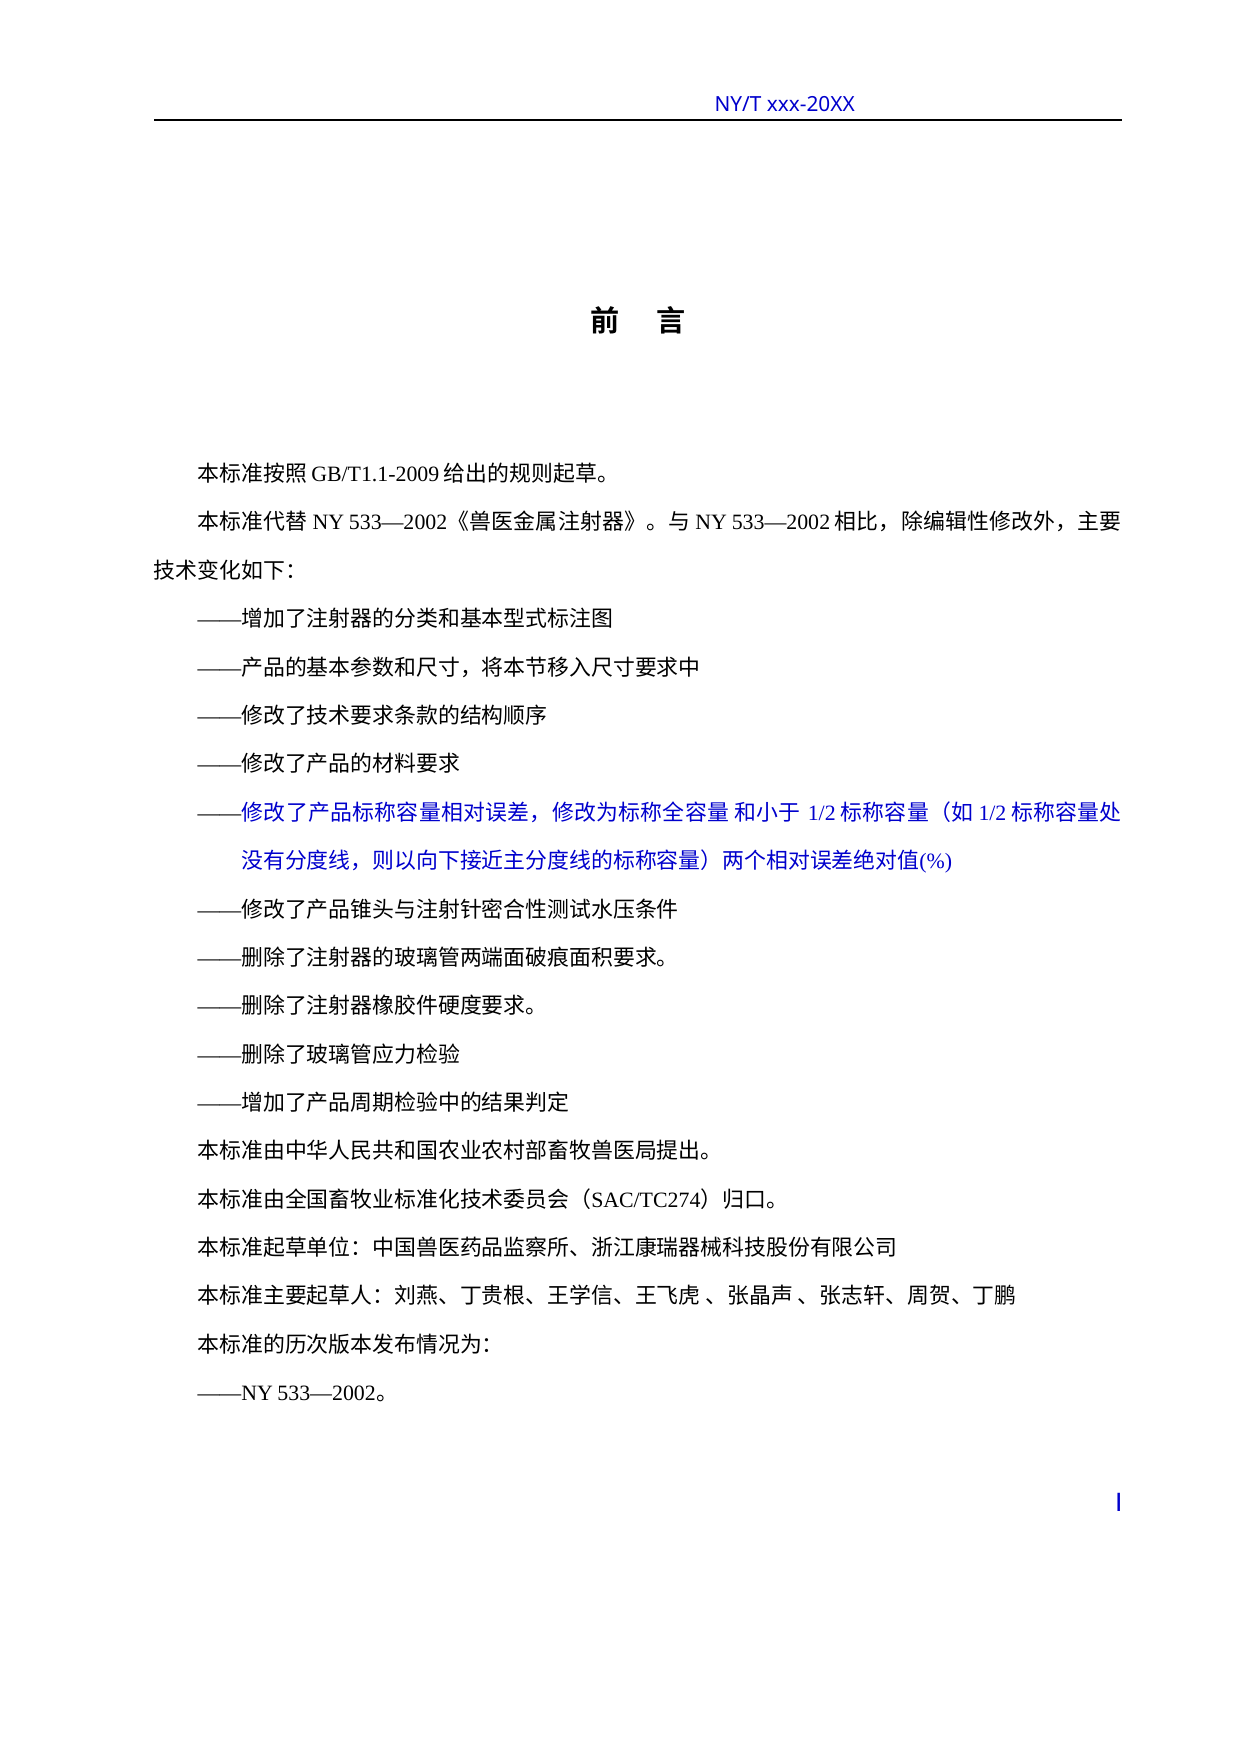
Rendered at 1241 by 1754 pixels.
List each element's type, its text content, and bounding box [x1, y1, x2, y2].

text ——NY 533—2002。 [153, 1374, 1122, 1407]
text 本标准由中华人民共和国农业农村部畜牧兽医局提出。 [153, 1133, 1122, 1165]
text ——修改了产品标称容量相对误差，修改为标称全容量 和小于1/2标称容量（如1/2标称容量处没有分度线，则以向下接近主分度线的标称容量）两个相对误差绝对值(%) [197, 794, 1122, 875]
text Ⅰ [153, 1470, 1122, 1535]
text 本标准代替NY 533—2002《兽医金属注射器》。与NY 533—2002相比，除编辑性修改外，主要技术变化如下： [153, 504, 1122, 585]
text 本标准的历次版本发布情况为： [153, 1326, 1122, 1359]
text ——修改了产品锥头与注射针密合性测试水压条件 [153, 891, 1122, 924]
text 前 言 [153, 286, 1122, 351]
text ——增加了注射器的分类和基本型式标注图 [153, 601, 1122, 633]
text ——删除了注射器的玻璃管两端面破痕面积要求。 [153, 939, 1122, 972]
text ——删除了玻璃管应力检验 [153, 1036, 1122, 1069]
text ——产品的基本参数和尺寸，将本节移入尺寸要求中 [153, 649, 1122, 682]
text ——修改了技术要求条款的结构顺序 [153, 697, 1122, 730]
text ——修改了产品的材料要求 [153, 746, 1122, 778]
text ——增加了产品周期检验中的结果判定 [153, 1084, 1122, 1117]
text 本标准按照GB/T1.1-2009给出的规则起草。 [153, 455, 1122, 488]
text ——删除了注射器橡胶件硬度要求。 [153, 988, 1122, 1020]
text 本标准由全国畜牧业标准化技术委员会（SAC/TC274）归口。 [153, 1181, 1122, 1214]
text 本标准起草单位：中国兽医药品监察所、浙江康瑞器械科技股份有限公司 [153, 1229, 1122, 1262]
text 本标准主要起草人：刘燕、丁贵根、王学信、王飞虎 、张晶声 、张志轩、周贺、丁鹏 [153, 1278, 1122, 1310]
